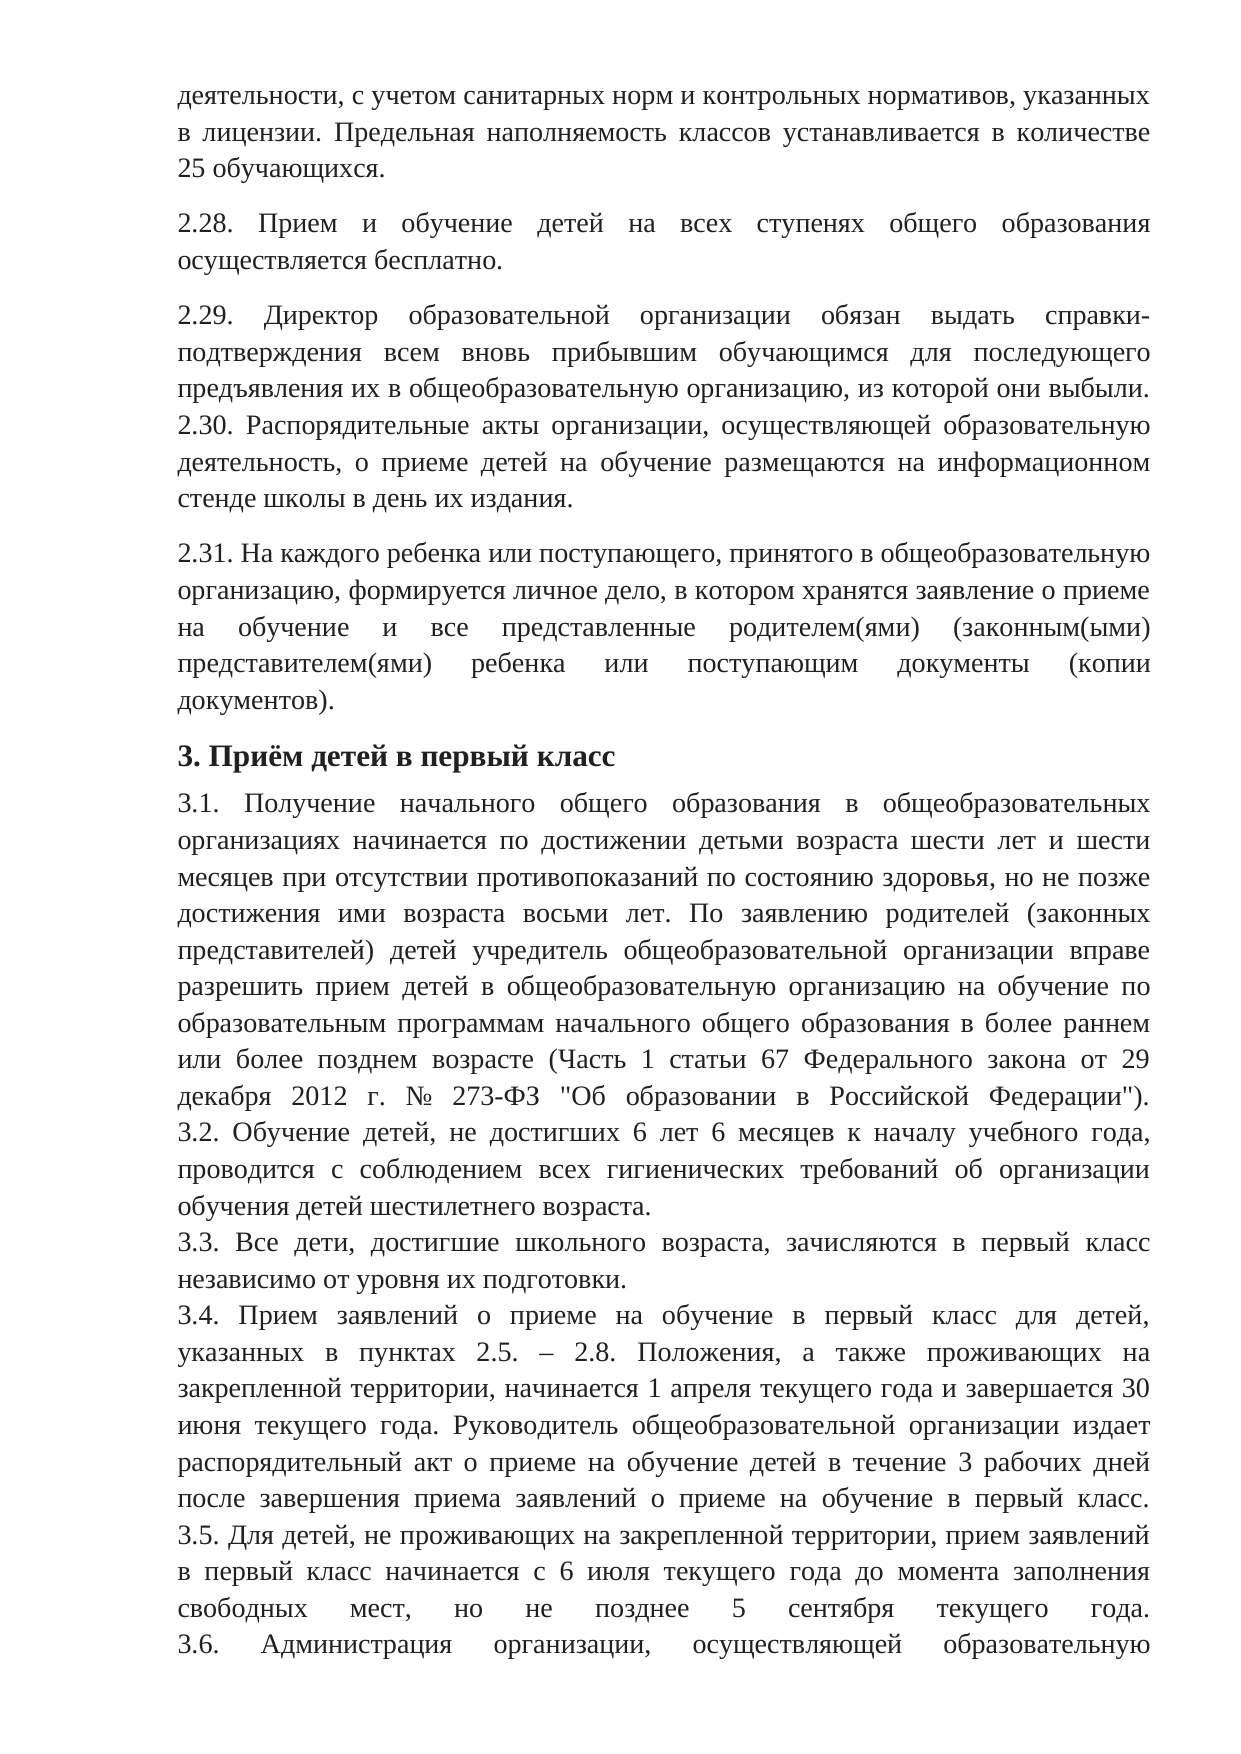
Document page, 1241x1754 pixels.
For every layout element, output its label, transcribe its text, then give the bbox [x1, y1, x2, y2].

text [177, 1294, 1152, 1660]
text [177, 74, 1152, 183]
text 3. Приём детей в первый класс [177, 734, 1152, 773]
text 3.3. Все дети, достигшие школьного возраста, зачисляются в первый класс независимо от уровня их подготовки. [177, 1221, 1152, 1294]
text 2.28. Прием и обучение детей на всех ступенях общего образования осуществляется бесплатно. [177, 202, 1152, 275]
text 2.29. Директор образовательной организации обязан выдать справки-подтверждения всем вновь прибывшим обучающимся для последующего предъявления их в общеобразовательную организацию, из которой они выбыли. 2.30. Распорядительные акты организации, осуществляющей образовательную деятельность, о приеме детей на обучение размещаются на информационном стенде школы в день их издания. [177, 294, 1152, 513]
text 2.31. На каждого ребенка или поступающего, принятого в общеобразовательную организацию, формируется личное дело, в котором хранятся заявление о приеме на обучение и все представленные родителем(ями) (законным(ыми) представителем(ями) ребенка или поступающим документы (копии документов). [177, 532, 1152, 715]
text 3.1. Получение начального общего образования в общеобразовательных организациях начинается по достижении детьми возраста шести лет и шести месяцев при отсутствии противопоказаний по состоянию здоровья, но не позже достижения ими возраста восьми лет. По заявлению родителей (законных представителей) детей учредитель общеобразовательной организации вправе разрешить прием детей в общеобразовательную организацию на обучение по образовательным программам начального общего образования в более раннем или более позднем возрасте (Часть 1 статьи 67 Федерального закона от 29 декабря 2012 г. № 273-ФЗ "Об образовании в Российской Федерации"). 3.2. Обучение детей, не достигших 6 лет 6 месяцев к началу учебного года, проводится с соблюдением всех гигиенических требований об организации обучения детей шестилетнего возраста. [177, 782, 1152, 1221]
